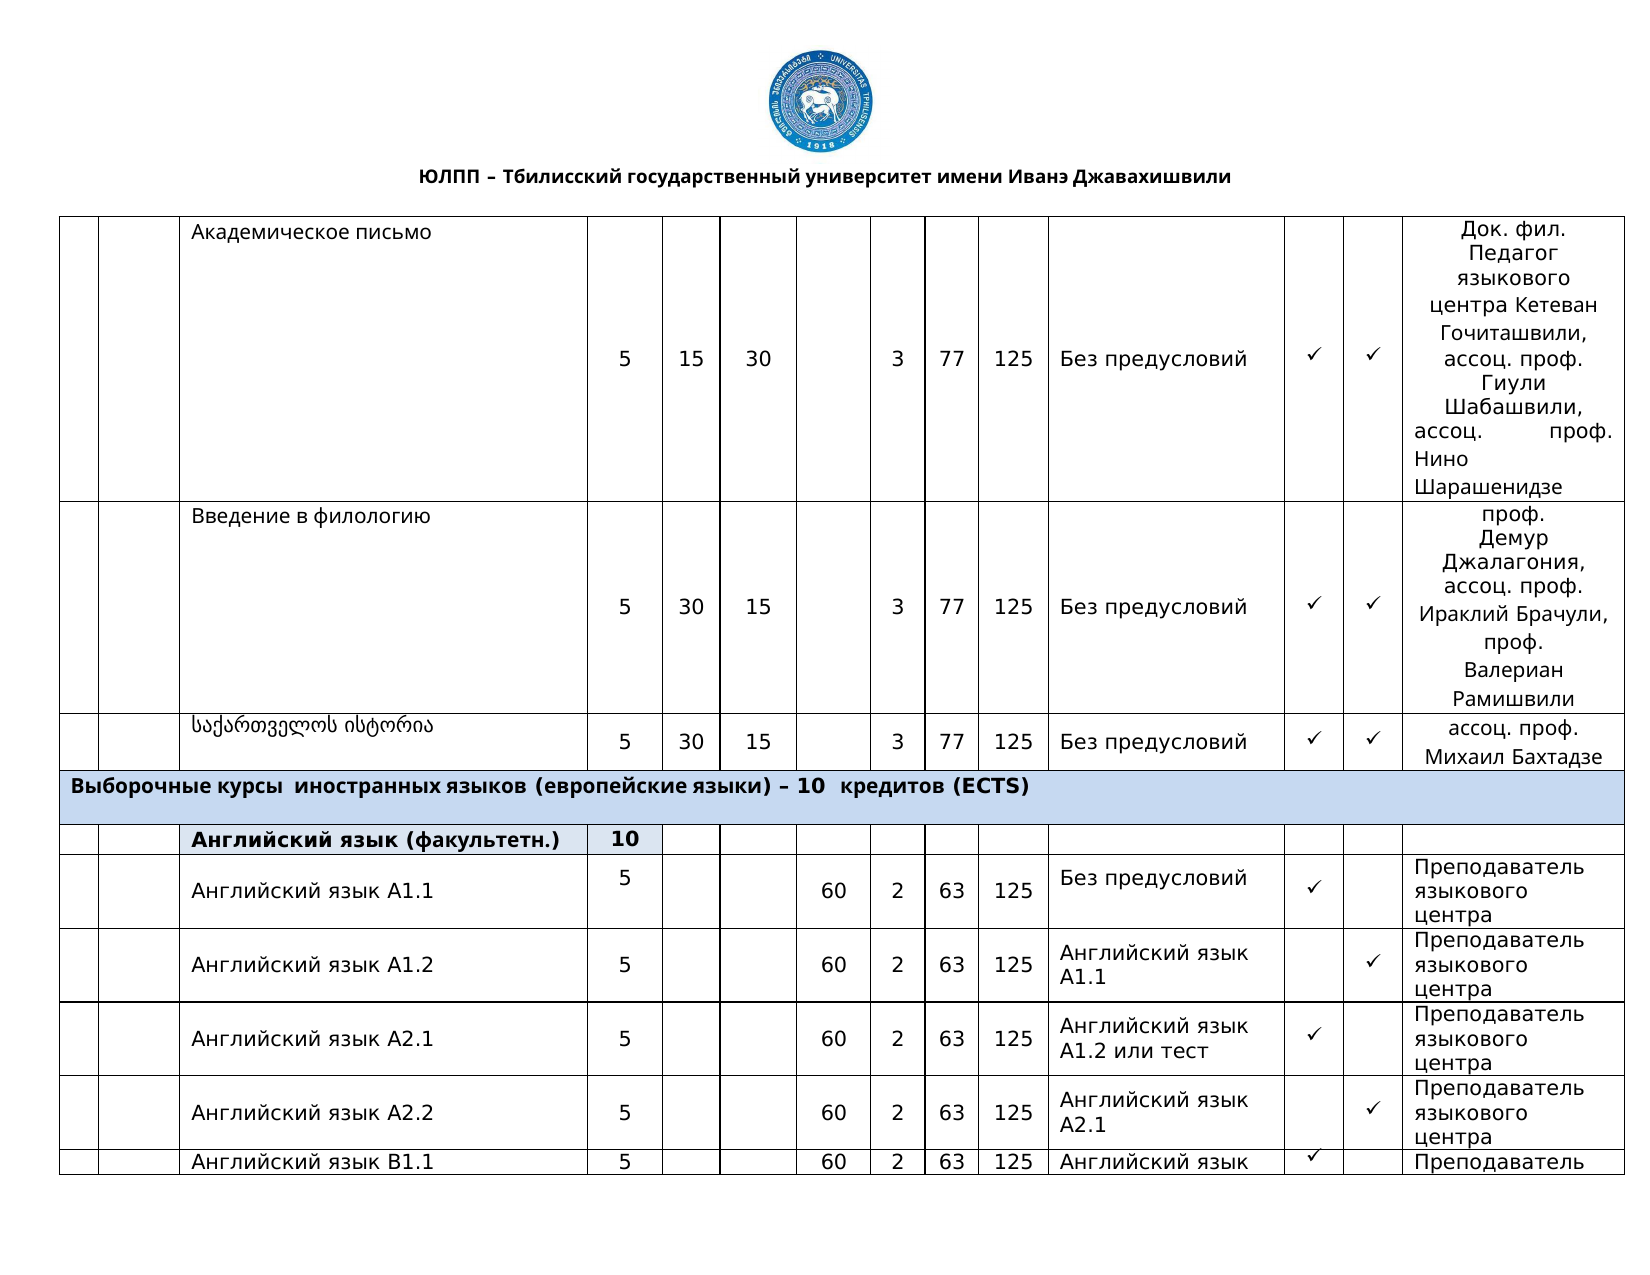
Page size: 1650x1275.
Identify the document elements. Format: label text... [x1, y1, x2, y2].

table_cell [721, 855, 796, 927]
table_cell 125 [979, 217, 1048, 501]
table_cell Академическое письмо [180, 217, 587, 501]
table_cell [663, 825, 719, 854]
table_cell Английский язык A2.1 [180, 1003, 587, 1075]
table_cell [1285, 929, 1343, 1001]
table_cell [1344, 714, 1402, 770]
table_cell 125 [979, 1003, 1048, 1075]
table_cell [1344, 855, 1402, 927]
table_cell [663, 1076, 719, 1149]
table_cell [1285, 217, 1343, 501]
table_cell 5 [588, 217, 662, 501]
table_cell [60, 1150, 98, 1174]
table_cell [797, 714, 870, 770]
table_cell Английский язык (факультетн.) [180, 825, 587, 854]
table_cell Без предусловий [1049, 217, 1284, 501]
table_cell [721, 1003, 796, 1075]
table_cell [871, 825, 924, 854]
table_cell 3 [871, 714, 924, 770]
table_cell [663, 855, 719, 927]
table_cell 125 [979, 929, 1048, 1001]
table_cell [99, 502, 179, 712]
table_cell ассоц. проф. Михаил Бахтадзе [1403, 714, 1624, 770]
table_cell [1344, 217, 1402, 501]
table_cell 125 [979, 714, 1048, 770]
table_cell 2 [871, 1076, 924, 1149]
table_cell 125 [979, 1150, 1048, 1174]
table_cell Док. фил. Педагог языкового центра Кетеван Гочиташвили, ассоц. проф. Гиули Шабашвили, ассоц. проф. Нино Шарашенидзе [1403, 217, 1624, 501]
table_cell საქართველოს ისტორია [180, 714, 587, 770]
table_cell 63 [926, 1150, 978, 1174]
table_cell Английский язык A2.2 [180, 1076, 587, 1149]
table_cell [663, 929, 719, 1001]
table_cell 77 [926, 217, 978, 501]
table_cell Английский язык A1.1 [1049, 929, 1284, 1001]
table_cell [1285, 855, 1343, 927]
table_cell 2 [871, 929, 924, 1001]
table_cell [721, 825, 796, 854]
table_cell [1344, 1150, 1402, 1174]
table_cell Введение в филологию [180, 502, 587, 712]
table_cell [663, 1003, 719, 1075]
table_cell 5 [588, 1150, 662, 1174]
table_cell [926, 825, 978, 854]
table_cell [1285, 1150, 1343, 1174]
table_cell [721, 1076, 796, 1149]
table_cell 15 [663, 217, 719, 501]
table_cell [979, 825, 1048, 854]
table_cell 3 [871, 217, 924, 501]
table_cell 30 [663, 502, 719, 712]
table_cell 30 [721, 217, 796, 501]
table_cell [1049, 825, 1284, 854]
table_cell [60, 502, 98, 712]
table_cell 125 [979, 855, 1048, 927]
table_cell Без предусловий [1049, 855, 1284, 927]
table_cell 63 [926, 1076, 978, 1149]
table_cell Выборочные курсы иностранных языков (европейские языки) – 10 кредитов (ECTS) [60, 771, 1624, 824]
table_cell [60, 714, 98, 770]
table_cell [99, 825, 179, 854]
picture [757, 45, 893, 164]
table_cell 63 [926, 855, 978, 927]
table_cell 10 [588, 825, 662, 854]
table_cell 3 [871, 502, 924, 712]
table_cell [797, 502, 870, 712]
table_cell Без предусловий [1049, 502, 1284, 712]
table_cell Без предусловий [1049, 714, 1284, 770]
table_cell [1285, 825, 1343, 854]
table_cell 15 [721, 502, 796, 712]
table_cell [663, 1150, 719, 1174]
table_cell 5 [588, 929, 662, 1001]
table_cell 77 [926, 714, 978, 770]
table_cell [1344, 825, 1402, 854]
table_cell [1285, 1003, 1343, 1075]
table_cell Преподаватель языкового центра [1403, 855, 1624, 927]
table_cell 60 [797, 929, 870, 1001]
table_cell [1285, 714, 1343, 770]
table_cell [721, 1150, 796, 1174]
table_cell [60, 825, 98, 854]
table_cell Преподаватель языкового центра [1403, 929, 1624, 1001]
table_cell 63 [926, 1003, 978, 1075]
table_cell Английский язык B1.1 [180, 1150, 587, 1174]
table_cell 5 [588, 855, 662, 927]
table_cell 5 [588, 1003, 662, 1075]
table_cell 60 [797, 1003, 870, 1075]
table_cell [60, 217, 98, 501]
table_cell 63 [926, 929, 978, 1001]
table_cell [99, 855, 179, 927]
table_cell проф. Демур Джалагония, ассоц. проф. Ираклий Брачули, проф. Валериан Рамишвили [1403, 502, 1624, 712]
table_cell Английский язык A2.2 или тест [1049, 1150, 1284, 1174]
table_cell 125 [979, 502, 1048, 712]
table_cell [99, 1076, 179, 1149]
table_cell [1344, 502, 1402, 712]
table_cell [99, 1150, 179, 1174]
table_cell 5 [588, 714, 662, 770]
table_cell 60 [797, 855, 870, 927]
table_cell [1285, 502, 1343, 712]
table_cell [99, 929, 179, 1001]
table_cell Преподаватель языкового центра [1403, 1003, 1624, 1075]
table_cell Английский язык A1.1 [180, 855, 587, 927]
table_cell 30 [663, 714, 719, 770]
table_cell 2 [871, 1150, 924, 1174]
table_cell [721, 929, 796, 1001]
table_cell 2 [871, 855, 924, 927]
table_cell Преподаватель языкового центра [1403, 1150, 1624, 1174]
table_cell [1344, 1076, 1402, 1149]
table_cell [60, 855, 98, 927]
table_cell [60, 1076, 98, 1149]
table_cell 60 [797, 1150, 870, 1174]
table_cell Английский язык A2.1 [1049, 1076, 1284, 1149]
table_cell Преподаватель языкового центра [1403, 1076, 1624, 1149]
table_cell Английский язык A1.2 или тест [1049, 1003, 1284, 1075]
table_cell [797, 217, 870, 501]
table_cell [99, 714, 179, 770]
table_cell [1403, 825, 1624, 854]
table_cell 125 [979, 1076, 1048, 1149]
table_cell [99, 1003, 179, 1075]
table_cell [99, 217, 179, 501]
table_cell 77 [926, 502, 978, 712]
table_cell [1285, 1076, 1343, 1149]
table_cell [1344, 929, 1402, 1001]
table_cell 15 [721, 714, 796, 770]
table_cell 5 [588, 1076, 662, 1149]
table_cell 2 [871, 1003, 924, 1075]
table_cell [60, 929, 98, 1001]
table_cell [60, 1003, 98, 1075]
table_cell 60 [797, 1076, 870, 1149]
table_cell Английский язык A1.2 [180, 929, 587, 1001]
table_cell [1344, 1003, 1402, 1075]
table_cell 5 [588, 502, 662, 712]
table_cell [797, 825, 870, 854]
